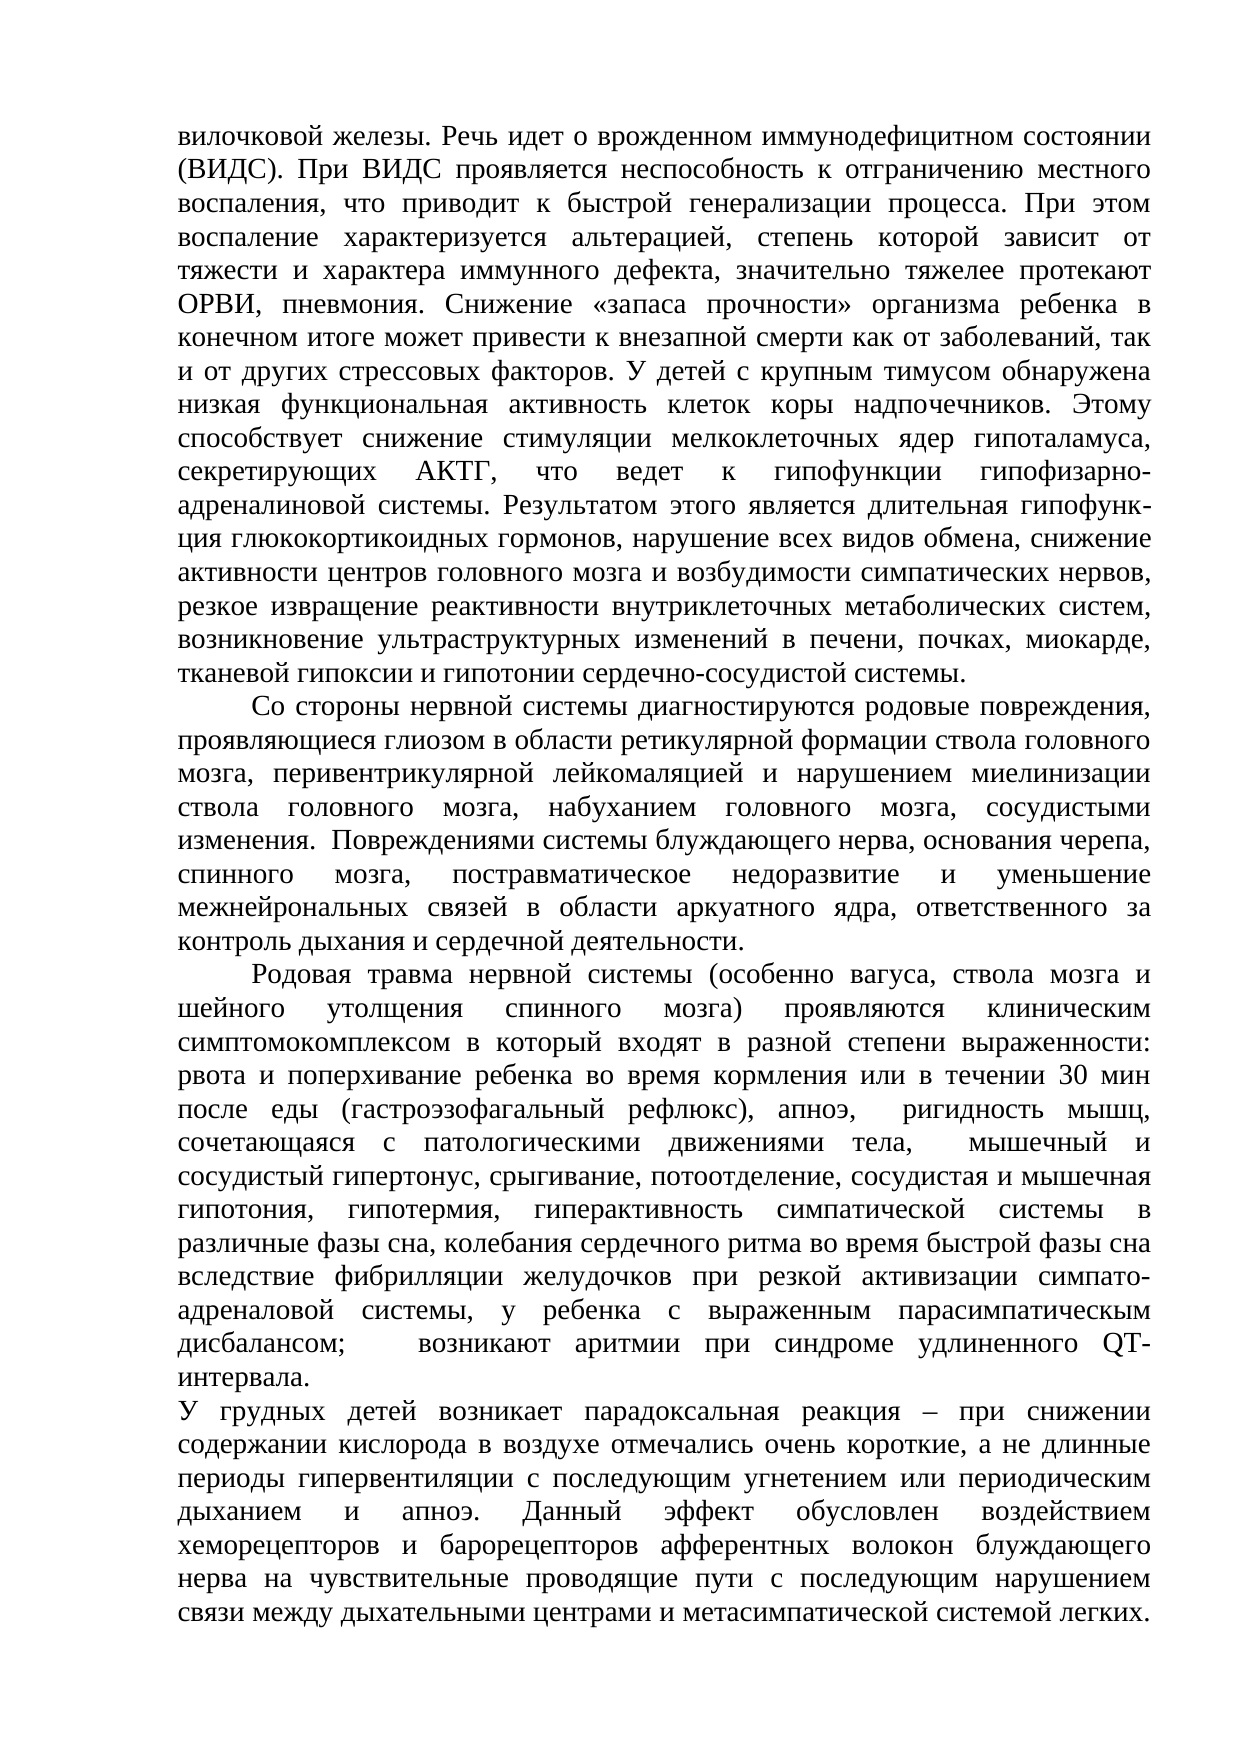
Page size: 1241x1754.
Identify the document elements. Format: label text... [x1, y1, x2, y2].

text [177, 1393, 1152, 1627]
text Со стороны нервной системы диагностируются родовые повреждения, проявляющиеся глиозом в области ретикулярной формации ствола головного мозга, перивентрикулярной лейкомаляцией и нарушением миелинизации ствола головного мозга, набуханием головного мозга, сосудистыми изменения. Повреждениями системы блуждающего нерва, основания черепа, спинного мозга, постравматическое недоразвитие и уменьшение межнейрональных связей в области аркуатного ядра, ответственного за контроль дыхания и сердечной деятельности. [177, 688, 1152, 957]
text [177, 118, 1152, 688]
text Родовая травма нервной системы (особенно вагуса, ствола мозга и шейного утолщения спинного мозга) проявляются клиническим симптомокомплексом в который входят в разной степени выраженности: рвота и поперхивание ребенка во время кормления или в течении 30 мин после еды (гастроэзофагальный рефлюкс), апноэ, ригидность мышц, сочетающаяся с патологическими движениями тела, мышечный и сосудистый гипертонус, срыгивание, потоотделение, сосудистая и мышечная гипотония, гипотермия, гиперактивность симпатической системы в различные фазы сна, колебания сердечного ритма во время быстрой фазы сна вследствие фибрилляции желудочков при резкой активизации симпато-адреналовой системы, у ребенка с выраженным парасимпатическым дисбалансом; возникают аритмии при синдроме удлиненного QT- интервала. [177, 957, 1152, 1393]
